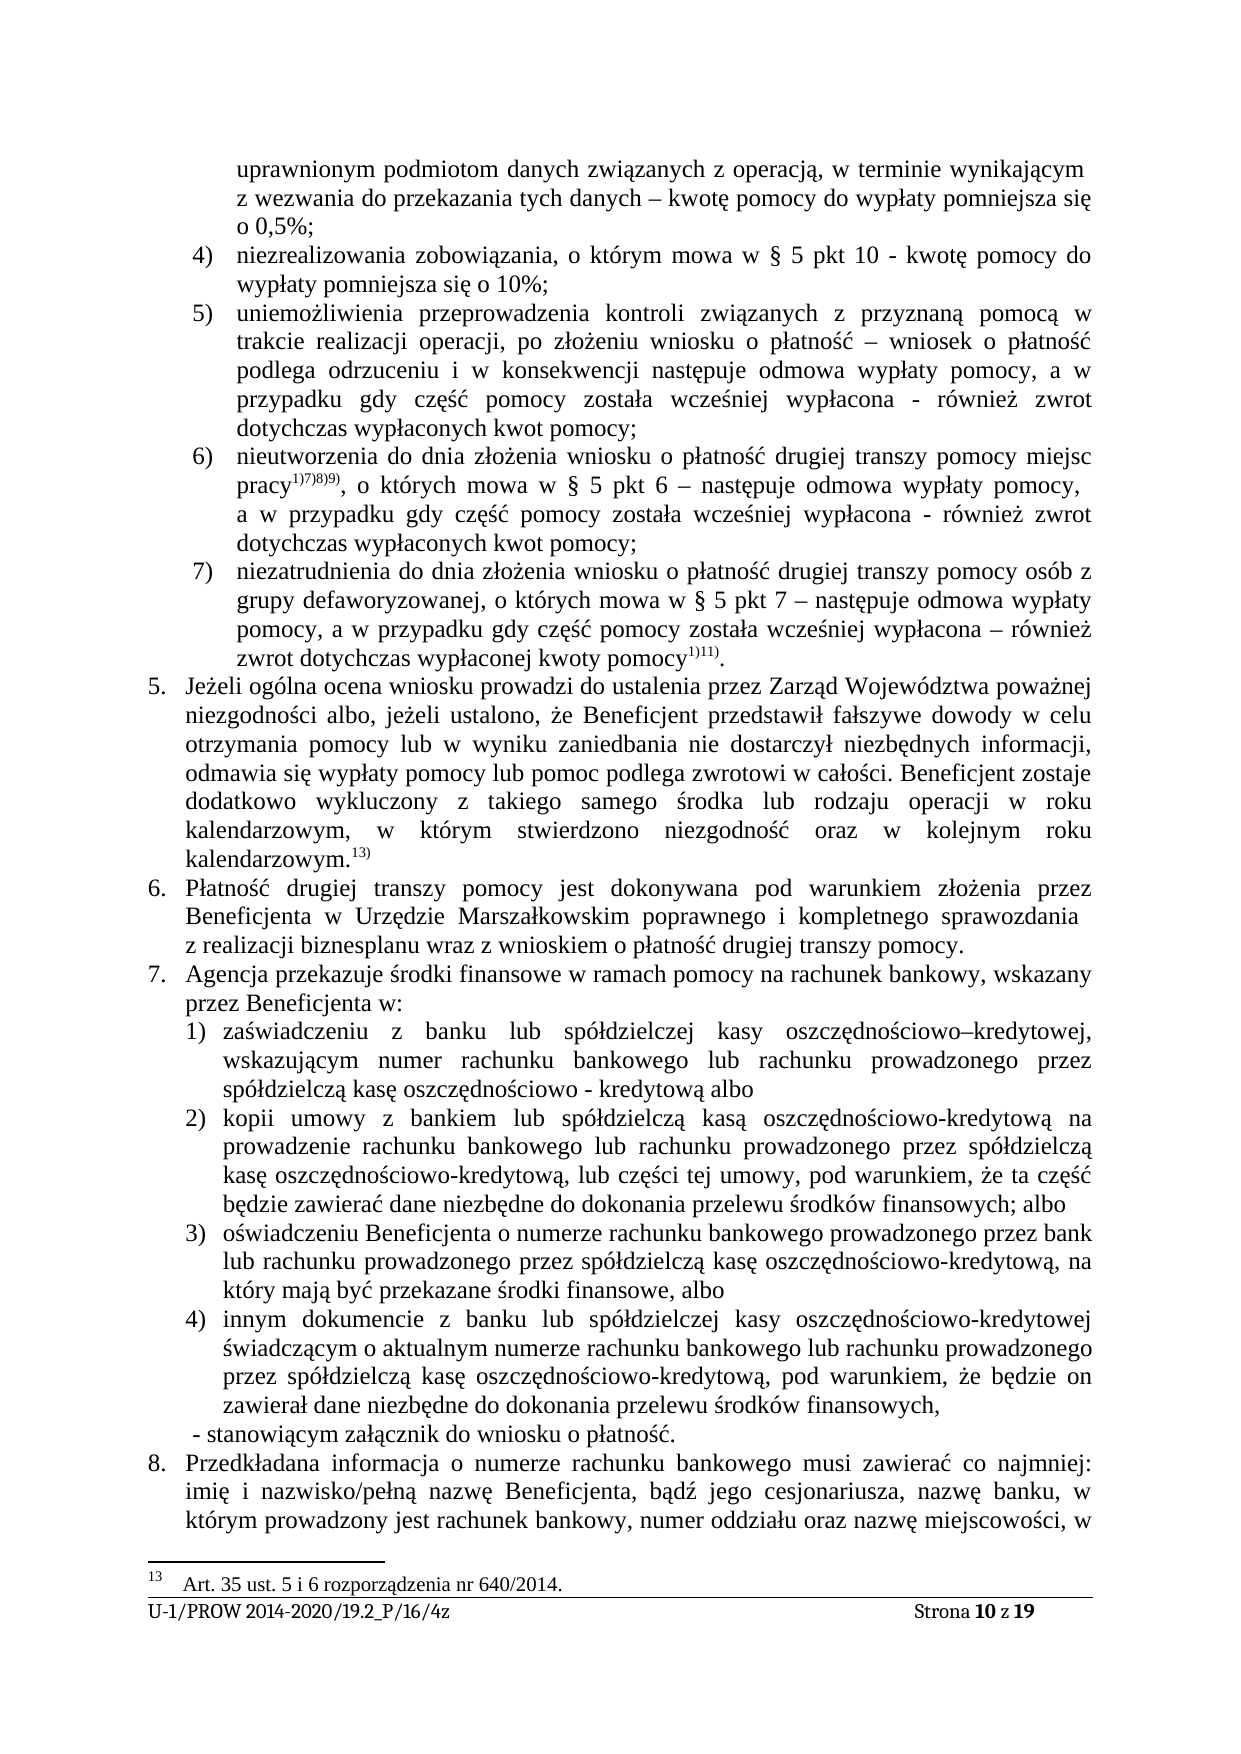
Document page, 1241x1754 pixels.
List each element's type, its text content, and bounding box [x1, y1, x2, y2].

list Jeżeli ogólna ocena wniosku prowadzi do ustalenia przez Zarząd Województwa poważnej niezgodności albo, jeżeli ustalono, że Beneficjent przedstawił fałszywe dowody w celu otrzymania pomocy lub w wyniku zaniedbania nie dostarczył niezbędnych informacji, odmawia się wypłaty pomocy lub pomoc podlega zwrotowi w całości. Beneficjent zostaje dodatkowo wykluczony z takiego samego środka lub rodzaju operacji w roku kalendarzowym, w którym stwierdzono niezgodność oraz w kolejnym roku kalendarzowym.) [148, 671, 1093, 873]
list nieutworzenia do dnia złożenia wniosku o płatność drugiej transzy pomocy miejsc pracy1)7)8)9), o których mowa w § 5 pkt 6 – następuje odmowa wypłaty pomocy, a w przypadku gdy część pomocy została wcześniej wypłacona - również zwrot dotychczas wypłaconych kwot pomocy; [192, 441, 1093, 556]
list - stanowiącym załącznik do wniosku o płatność. [192, 1419, 1093, 1448]
list Agencja przekazuje środki finansowe w ramach pomocy na rachunek bankowy, wskazany przez Beneficjenta w: [148, 959, 1093, 1016]
list oświadczeniu Beneficjenta o numerze rachunku bankowego prowadzonego przez bank lub rachunku prowadzonego przez spółdzielczą kasę oszczędnościowo-kredytową, na który mają być przekazane środki finansowe, albo [185, 1218, 1093, 1304]
list innym dokumencie z banku lub spółdzielczej kasy oszczędnościowo-kredytowej świadczącym o aktualnym numerze rachunku bankowego lub rachunku prowadzonego przez spółdzielczą kasę oszczędnościowo-kredytową, pod warunkiem, że będzie on zawierał dane niezbędne do dokonania przelewu środków finansowych, [185, 1304, 1093, 1419]
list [192, 154, 1093, 240]
list Płatność drugiej transzy pomocy jest dokonywana pod warunkiem złożenia przez Beneficjenta w Urzędzie Marszałkowskim poprawnego i kompletnego sprawozdania z realizacji biznesplanu wraz z wnioskiem o płatność drugiej transzy pomocy. [148, 873, 1093, 959]
list zaświadczeniu z banku lub spółdzielczej kasy oszczędnościowo–kredytowej, wskazującym numer rachunku bankowego lub rachunku prowadzonego przez spółdzielczą kasę oszczędnościowo - kredytową albo [185, 1016, 1093, 1103]
list kopii umowy z bankiem lub spółdzielczą kasą oszczędnościowo-kredytową na prowadzenie rachunku bankowego lub rachunku prowadzonego przez spółdzielczą kasę oszczędnościowo-kredytową, lub części tej umowy, pod warunkiem, że ta część będzie zawierać dane niezbędne do dokonania przelewu środków finansowych; albo [185, 1103, 1093, 1218]
list niezrealizowania zobowiązania, o którym mowa w § 5 pkt 10 - kwotę pomocy do wypłaty pomniejsza się o 10%; [192, 240, 1093, 298]
list uniemożliwienia przeprowadzenia kontroli związanych z przyznaną pomocą w trakcie realizacji operacji, po złożeniu wniosku o płatność – wniosek o płatność podlega odrzuceniu i w konsekwencji następuje odmowa wypłaty pomocy, a w przypadku gdy część pomocy została wcześniej wypłacona - również zwrot dotychczas wypłaconych kwot pomocy; [192, 298, 1093, 441]
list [148, 1448, 1093, 1534]
list niezatrudnienia do dnia złożenia wniosku o płatność drugiej transzy pomocy osób z grupy defaworyzowanej, o których mowa w § 5 pkt 7 – następuje odmowa wypłaty pomocy, a w przypadku gdy część pomocy została wcześniej wypłacona – również zwrot dotychczas wypłaconej kwoty pomocy1)11). [192, 556, 1093, 671]
